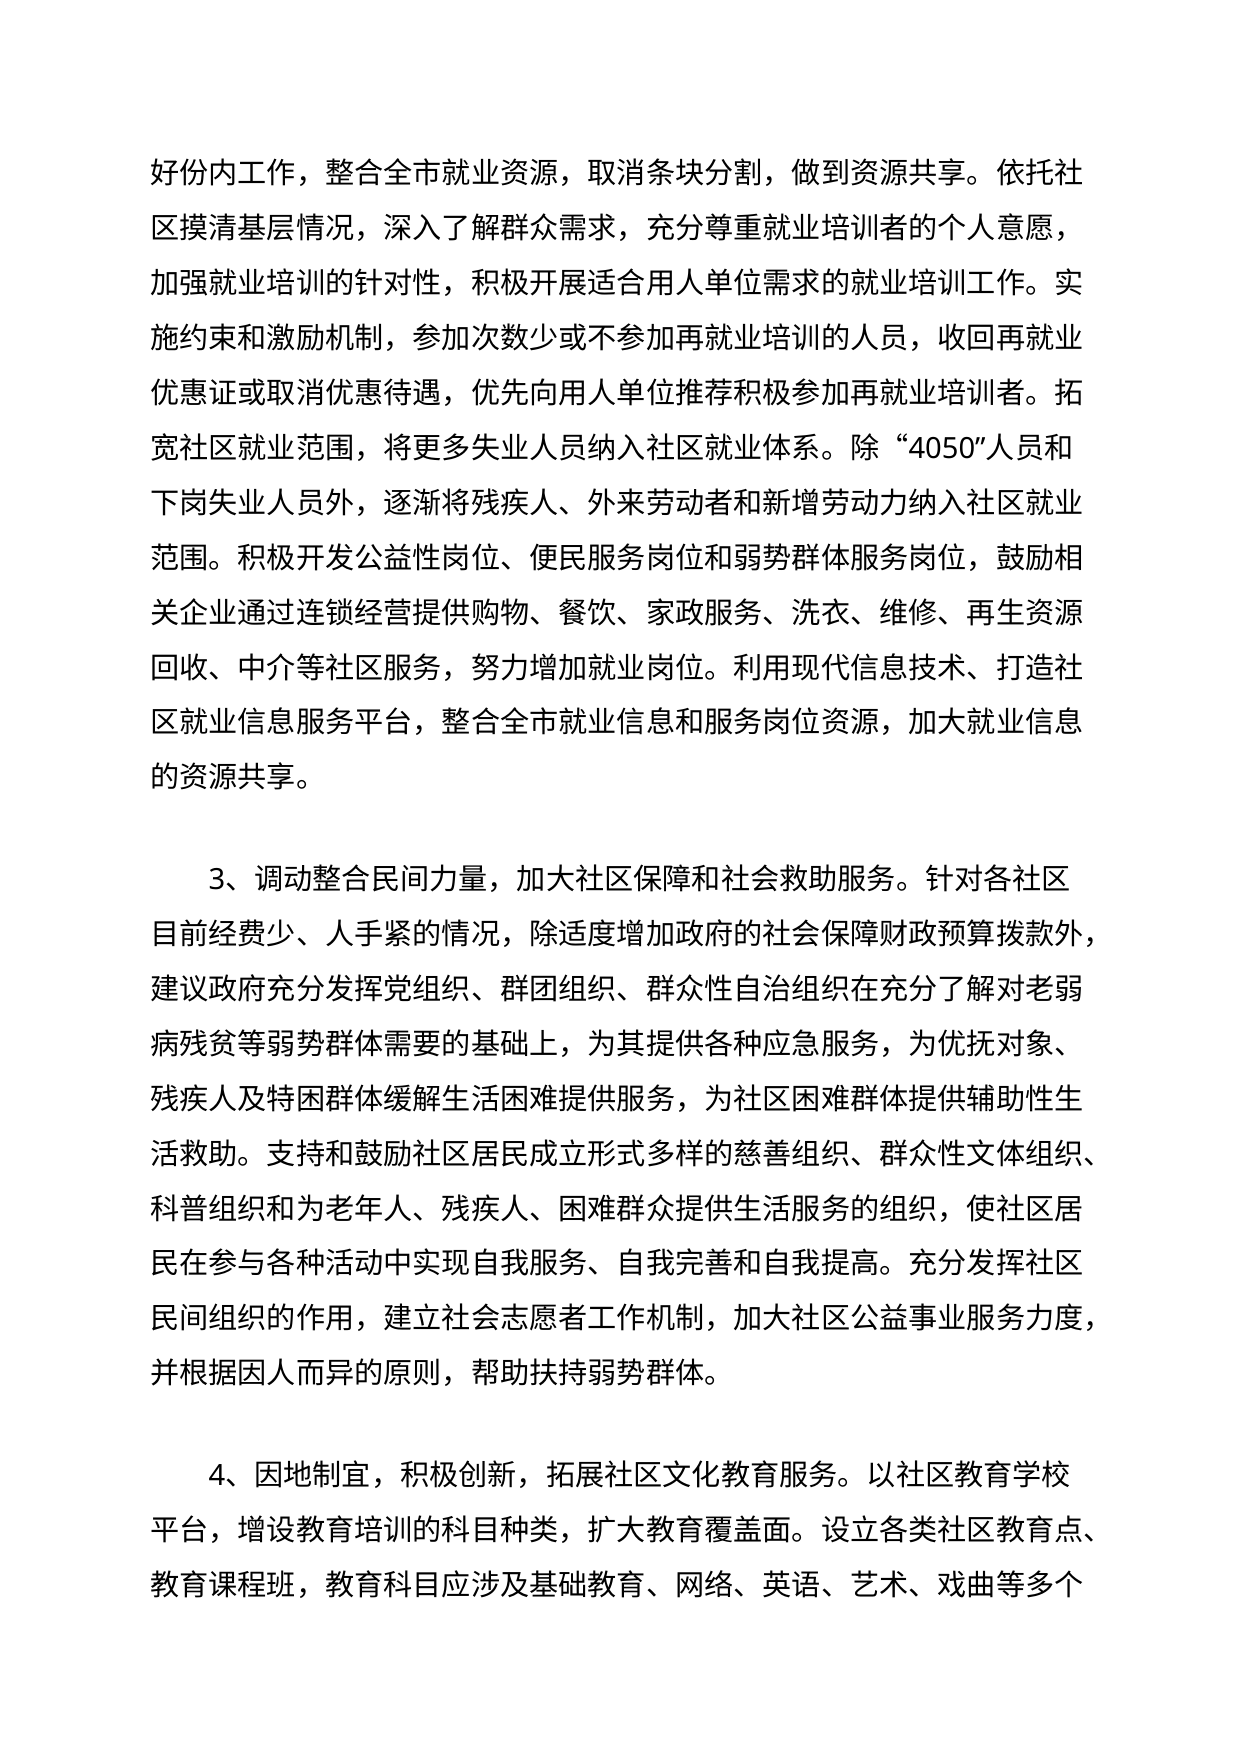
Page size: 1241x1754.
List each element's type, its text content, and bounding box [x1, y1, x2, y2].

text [150, 1452, 1090, 1604]
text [150, 150, 1090, 796]
text 3、调动整合民间力量，加大社区保障和社会救助服务。针对各社区目前经费少、人手紧的情况，除适度增加政府的社会保障财政预算拨款外，建议政府充分发挥党组织、群团组织、群众性自治组织在充分了解对老弱病残贫等弱势群体需要的基础上，为其提供各种应急服务，为优抚对象、残疾人及特困群体缓解生活困难提供服务，为社区困难群体提供辅助性生活救助。支持和鼓励社区居民成立形式多样的慈善组织、群众性文体组织、科普组织和为老年人、残疾人、困难群众提供生活服务的组织，使社区居民在参与各种活动中实现自我服务、自我完善和自我提高。充分发挥社区民间组织的作用，建立社会志愿者工作机制，加大社区公益事业服务力度，并根据因人而异的原则，帮助扶持弱势群体。 [150, 856, 1090, 1392]
